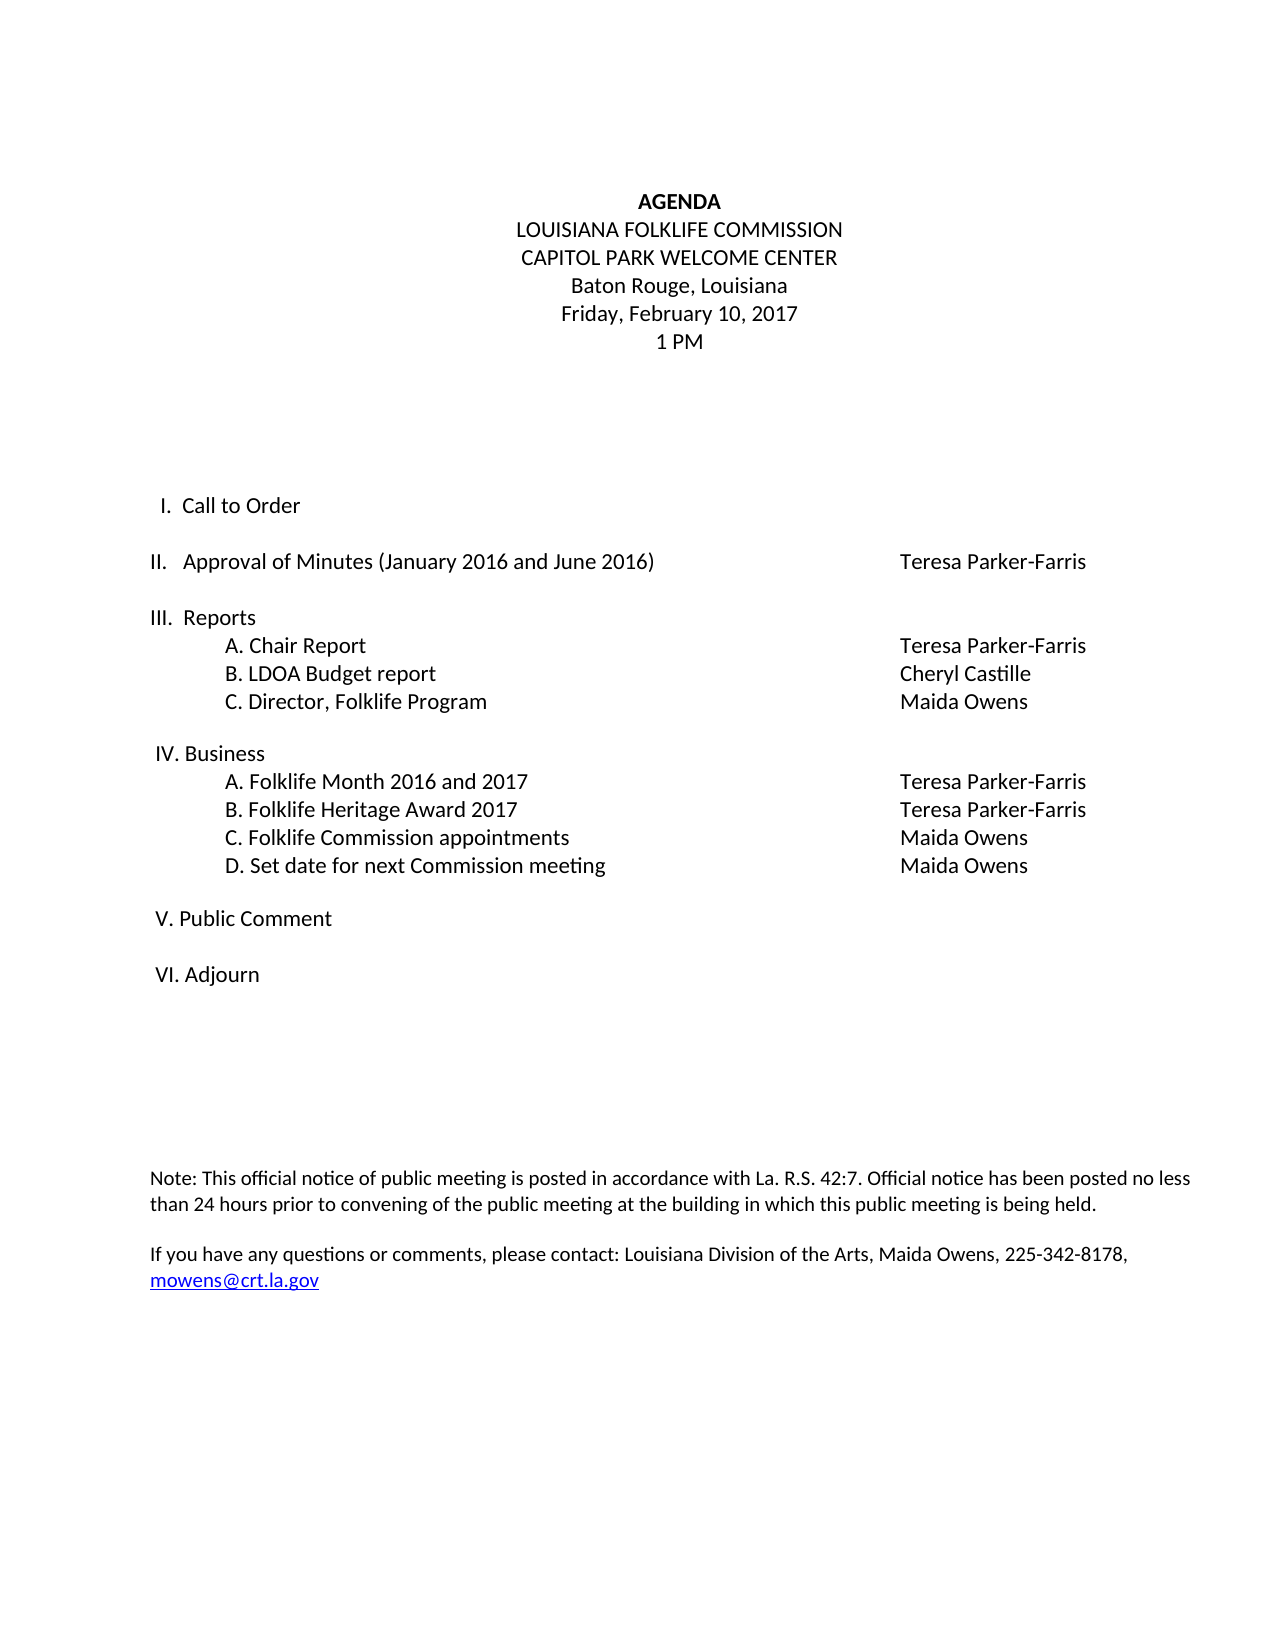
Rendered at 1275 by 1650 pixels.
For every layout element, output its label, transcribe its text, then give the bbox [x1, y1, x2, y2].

text LOUISIANA FOLKLIFE COMMISSION [150, 215, 1209, 243]
text V. Public Comment [150, 904, 1209, 932]
text B. LDOA Budget report Cheryl Castille [150, 659, 1209, 687]
text 1 PM [150, 327, 1209, 355]
text IV. Business [150, 739, 1209, 767]
text III. Reports [150, 603, 1209, 631]
text Friday, February 10, 2017 [150, 299, 1209, 327]
text B. Folklife Heritage Award 2017 Teresa Parker-Farris [150, 796, 1209, 823]
text Baton Rouge, Louisiana [150, 271, 1209, 299]
text VI. Adjourn [150, 960, 1209, 988]
text II. Approval of Minutes (January 2016 and June 2016) Teresa Parker-Farris [150, 547, 1209, 575]
text A. Chair Report Teresa Parker-Farris [150, 631, 1209, 659]
text CAPITOL PARK WELCOME CENTER [150, 243, 1209, 271]
text If you have any questions or comments, please contact: Louisiana Division of the Arts, , 225-342-8178, mowens@crt.la.gov [150, 1242, 1209, 1292]
text C. Director, Folklife Program Maida Owens [150, 687, 1209, 715]
text C. Folklife Commission appointments Maida Owens [150, 823, 1209, 852]
text I. Call to Order [150, 491, 1209, 519]
text AGENDA [150, 187, 1209, 215]
text A. Folklife Month 2016 and 2017 Teresa Parker-Farris [150, 767, 1209, 796]
text Note: This official notice of public meeting is posted in accordance with La. R.S. 42:7. Official notice has been posted no less than 24 hours prior to convening of the public meeting at the building in which this public meeting is being held. [150, 1165, 1209, 1216]
text D. Set date for next Commission meeting Maida Owens [150, 852, 1209, 879]
